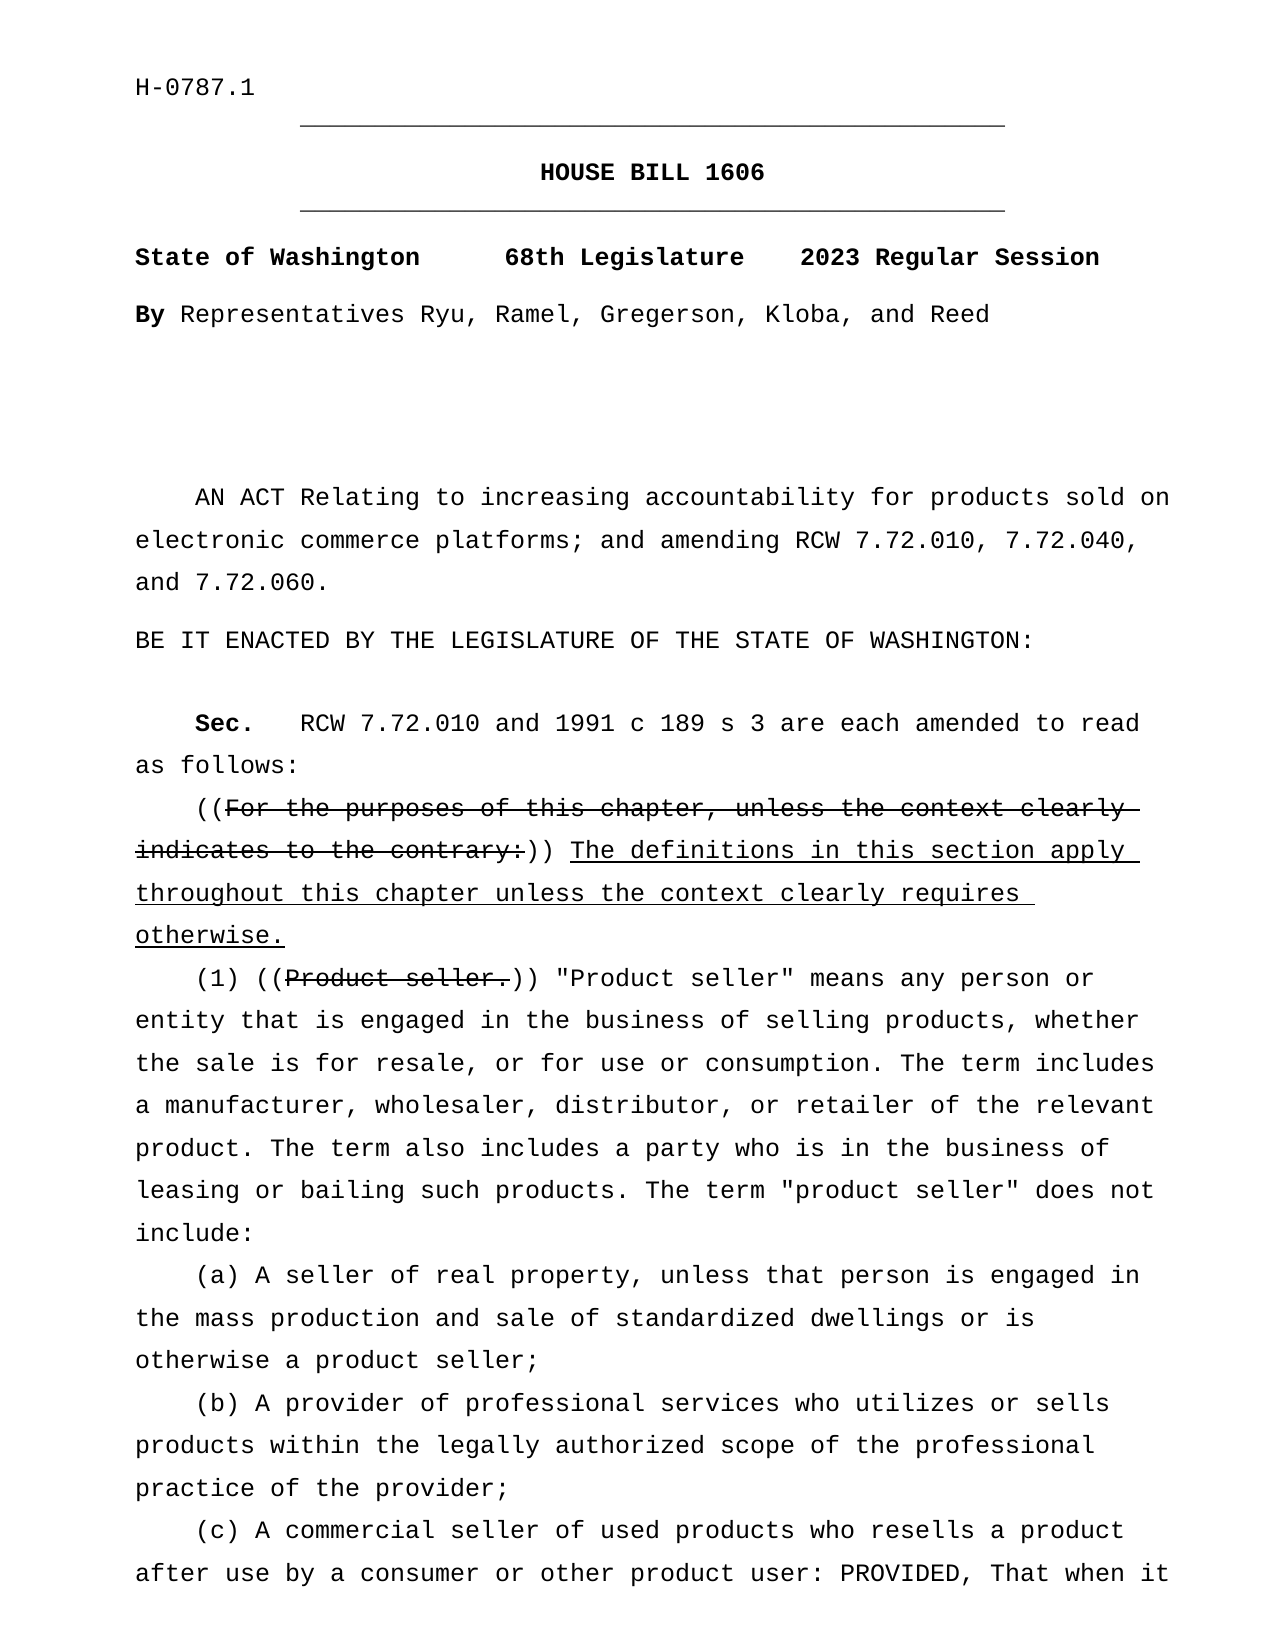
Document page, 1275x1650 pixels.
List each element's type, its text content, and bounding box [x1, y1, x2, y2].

text AN ACT Relating to increasing accountability for products sold on electronic commerce platforms; and amending RCW 7.72.010, 7.72.040, and 7.72.060. [135, 472, 1170, 599]
text State of Washington 68th Legislature 2023 Regular Session [135, 245, 1170, 273]
text (a) A seller of real property, unless that person is engaged in the mass production and sale of standardized dwellings or is otherwise a product seller; [135, 1250, 1170, 1377]
text H-0787.1 [135, 75, 1170, 103]
text _______________________________________________ [135, 103, 1170, 132]
text By Representatives Ryu, Ramel, Gregerson, Kloba, and Reed [135, 302, 1170, 330]
text ((For the purposes of this chapter, unless the context clearly indicates to the contrary:)) The definitions in this section apply throughout this chapter unless the context clearly requires otherwise. [135, 782, 1170, 952]
text (1) ((Product seller.)) "Product seller" means any person or entity that is engaged in the business of selling products, whether the sale is for resale, or for use or consumption. The term includes a manufacturer, wholesaler, distributor, or retailer of the relevant product. The term also includes a party who is in the business of leasing or bailing such products. The term "product seller" does not include: [135, 952, 1170, 1250]
text Sec. RCW 7.72.010 and 1991 c 189 s 3 are each amended to read as follows: [135, 697, 1170, 782]
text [135, 1505, 1170, 1590]
text BE IT ENACTED BY THE LEGISLATURE OF THE STATE OF WASHINGTON: [135, 627, 1170, 656]
text HOUSE BILL 1606 [135, 160, 1170, 188]
text _______________________________________________ [135, 188, 1170, 217]
text (b) A provider of professional services who utilizes or sells products within the legally authorized scope of the professional practice of the provider; [135, 1377, 1170, 1505]
